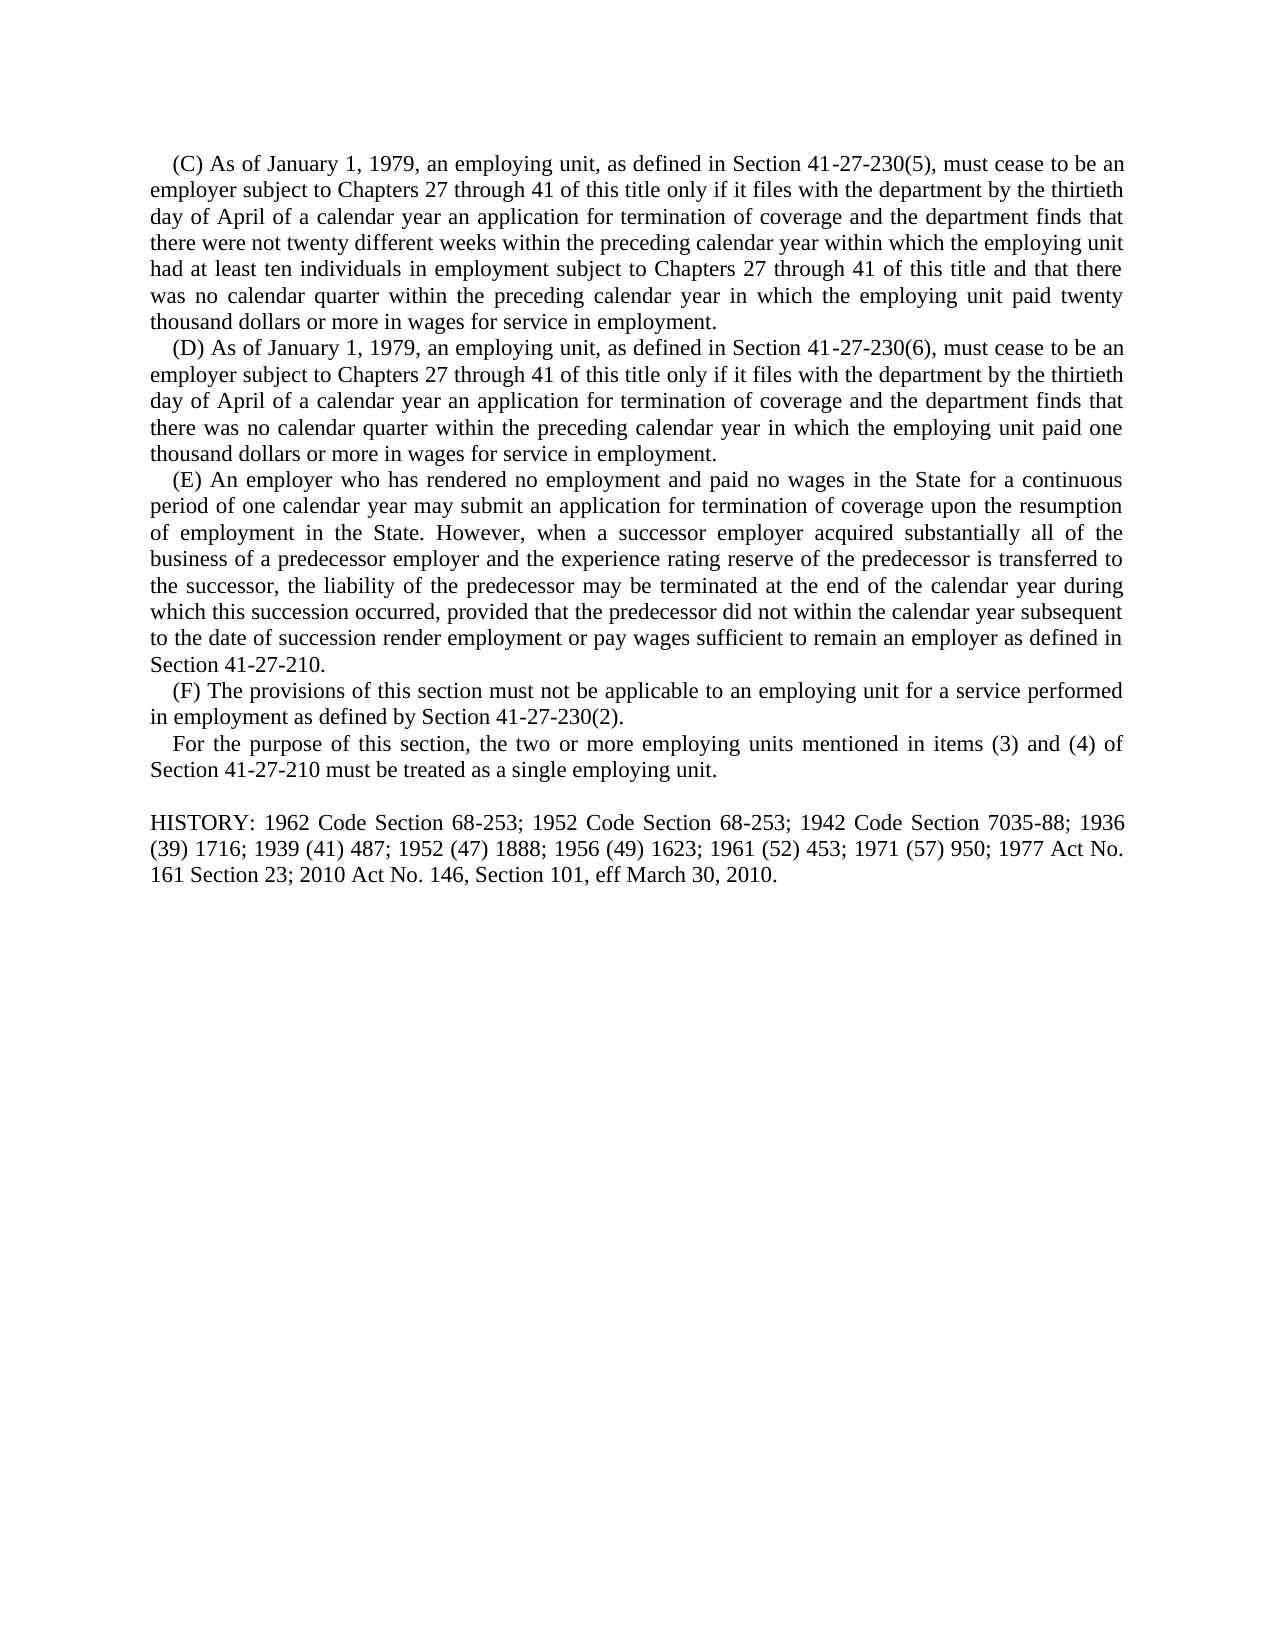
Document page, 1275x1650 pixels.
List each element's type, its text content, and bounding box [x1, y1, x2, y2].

text HISTORY: 1962 Code Section 68-253; 1952 Code Section 68-253; 1942 Code Section 7035-88; 1936 (39) 1716; 1939 (41) 487; 1952 (47) 1888; 1956 (49) 1623; 1961 (52) 453; 1971 (57) 950; 1977 Act No. 161 Section 23; 2010 Act No. 146, Section 101, eff March 30, 2010. [150, 809, 1125, 888]
text (E) An employer who has rendered no employment and paid no wages in the State for a continuous period of one calendar year may submit an application for termination of coverage upon the resumption of employment in the State. However, when a successor employer acquired substantially all of the business of a predecessor employer and the experience rating reserve of the predecessor is transferred to the successor, the liability of the predecessor may be terminated at the end of the calendar year during which this succession occurred, provided that the predecessor did not within the calendar year subsequent to the date of succession render employment or pay wages sufficient to remain an employer as defined in Section 41-27-210. [150, 466, 1125, 677]
text (C) As of January 1, 1979, an employing unit, as defined in Section 41-27-230(5), must cease to be an employer subject to Chapters 27 through 41 of this title only if it files with the department by the thirtieth day of April of a calendar year an application for termination of coverage and the department finds that there were not twenty different weeks within the preceding calendar year within which the employing unit had at least ten individuals in employment subject to Chapters 27 through 41 of this title and that there was no calendar quarter within the preceding calendar year in which the employing unit paid twenty thousand dollars or more in wages for service in employment. [150, 150, 1125, 334]
text (F) The provisions of this section must not be applicable to an employing unit for a service performed in employment as defined by Section 41-27-230(2). [150, 677, 1125, 730]
text For the purpose of this section, the two or more employing units mentioned in items (3) and (4) of Section 41-27-210 must be treated as a single employing unit. [150, 730, 1125, 782]
text (D) As of January 1, 1979, an employing unit, as defined in Section 41-27-230(6), must cease to be an employer subject to Chapters 27 through 41 of this title only if it files with the department by the thirtieth day of April of a calendar year an application for termination of coverage and the department finds that there was no calendar quarter within the preceding calendar year in which the employing unit paid one thousand dollars or more in wages for service in employment. [150, 334, 1125, 466]
